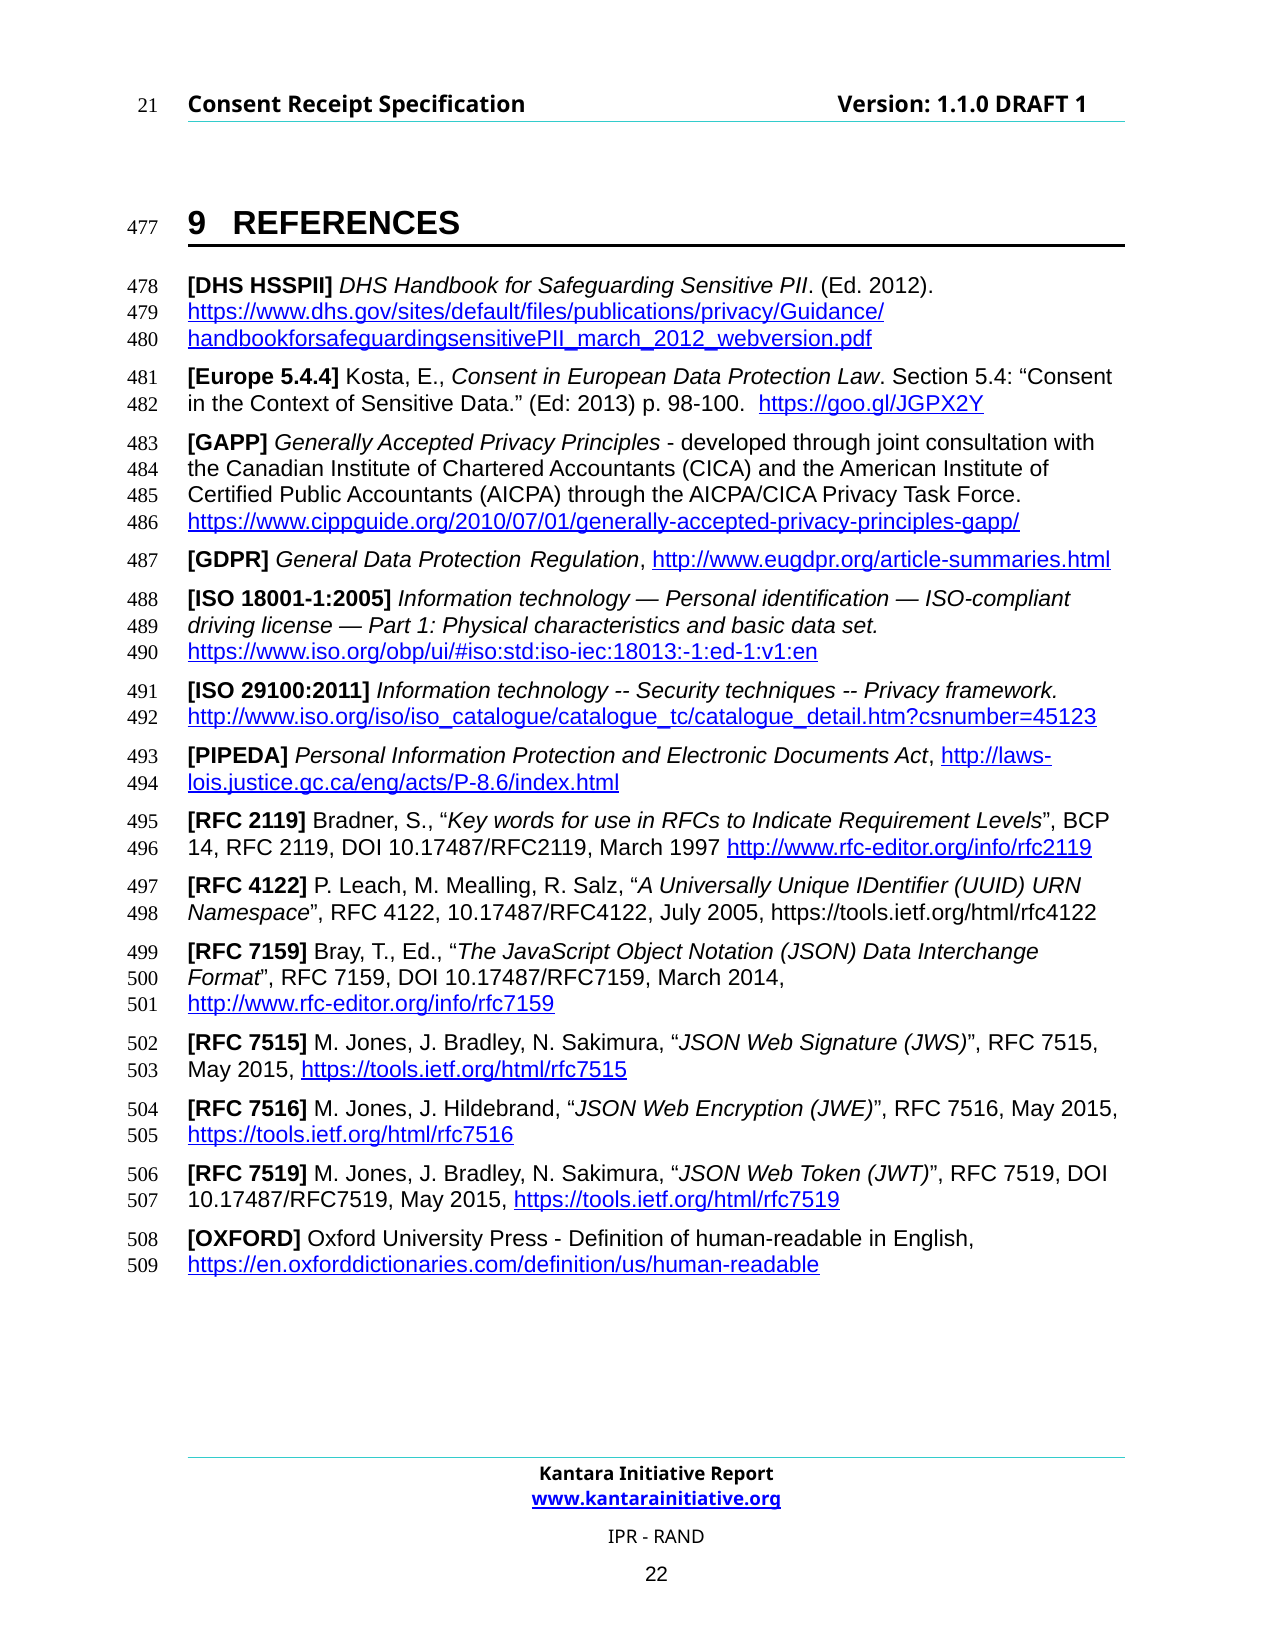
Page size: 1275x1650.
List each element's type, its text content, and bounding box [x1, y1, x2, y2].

text [DHS HSSPII] DHS Handbook for Safeguarding Sensitive PII. (Ed. 2012). https://www.dhs.gov/sites/default/files/publications/privacy/Guidance/handbookforsafeguardingsensitivePII_march_2012_webversion.pdf [187, 272, 1126, 351]
text [GDPR] General Data Protection Regulation, http://www.eugdpr.org/article-summaries.html [187, 546, 1126, 573]
text [GAPP] Generally Accepted Privacy Principles - developed through joint consultation with the Canadian Institute of Chartered Accountants (CICA) and the American Institute of Certified Public Accountants (AICPA) through the AICPA/CICA Privacy Task Force. https://www.cippguide.org/2010/07/01/generally-accepted-privacy-principles-gapp/ [187, 428, 1126, 534]
text [ISO 29100:2011] Information technology -- Security techniques -- Privacy framework. http://www.iso.org/iso/iso_catalogue/catalogue_tc/catalogue_detail.htm?csnumber=45123 [187, 677, 1126, 729]
text [RFC 4122] P. Leach, M. Mealling, R. Salz, “A Universally Unique IDentifier (UUID) URN Namespace”, RFC 4122, 10.17487/RFC4122, July 2005, https://tools.ietf.org/html/rfc4122 [187, 872, 1126, 925]
text [RFC 7519] M. Jones, J. Bradley, N. Sakimura, “JSON Web Token (JWT)”, RFC 7519, DOI 10.17487/RFC7519, May 2015, https://tools.ietf.org/html/rfc7519 [187, 1160, 1126, 1212]
text [PIPEDA] Personal Information Protection and Electronic Documents Act, http://laws-lois.justice.gc.ca/eng/acts/P-8.6/index.html [187, 742, 1126, 795]
text [RFC 7515] M. Jones, J. Bradley, N. Sakimura, “JSON Web Signature (JWS)”, RFC 7515, May 2015, https://tools.ietf.org/html/rfc7515 [187, 1029, 1126, 1082]
text [OXFORD] Oxford University Press - Definition of human-readable in English, https://en.oxforddictionaries.com/definition/us/human-readable [187, 1225, 1126, 1278]
text [RFC 2119] Bradner, S., “Key words for use in RFCs to Indicate Requirement Levels”, BCP 14, RFC 2119, DOI 10.17487/RFC2119, March 1997 http://www.rfc-editor.org/info/rfc2119 [187, 807, 1126, 860]
text [ISO 18001-1:2005] Information technology — Personal identification — ISO-compliant driving license — Part 1: Physical characteristics and basic data set. https://www.iso.org/obp/ui/#iso:std:iso-iec:18013:-1:ed-1:v1:en [187, 585, 1126, 664]
subtitle References [187, 203, 1125, 247]
text [Europe 5.4.4] Kosta, E., Consent in European Data Protection Law. Section 5.4: “Consent in the Context of Sensitive Data.” (Ed: 2013) p. 98-100. https://goo.gl/JGPX2Y [187, 363, 1126, 416]
text [RFC 7159] Bray, T., Ed., “The JavaScript Object Notation (JSON) Data Interchange Format”, RFC 7159, DOI 10.17487/RFC7159, March 2014, http://www.rfc-editor.org/info/rfc7159 [187, 938, 1126, 1017]
text [RFC 7516] M. Jones, J. Hildebrand, “JSON Web Encryption (JWE)”, RFC 7516, May 2015, https://tools.ietf.org/html/rfc7516 [187, 1094, 1126, 1147]
